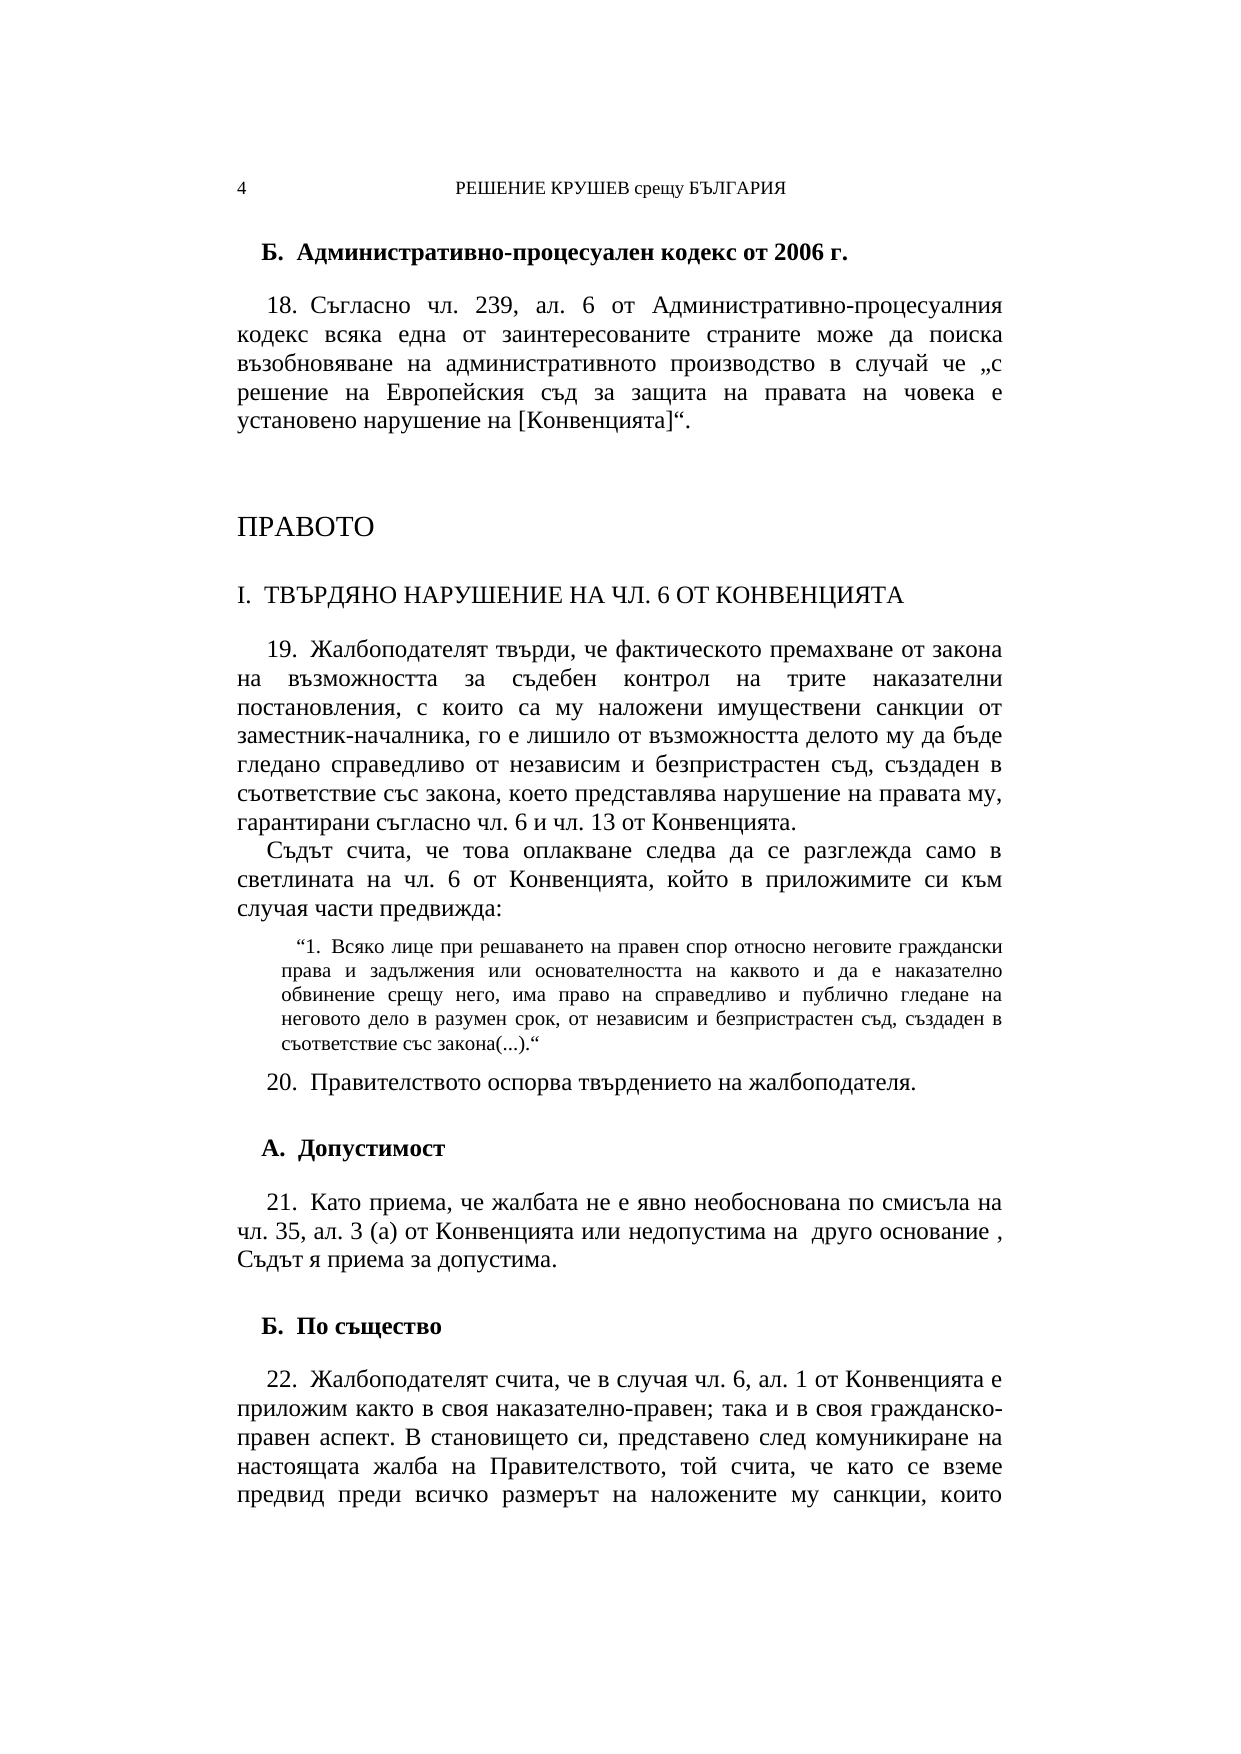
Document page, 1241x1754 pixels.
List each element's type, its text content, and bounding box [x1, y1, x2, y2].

title ПРАВОТО [237, 509, 1003, 543]
text 19. Жалбоподателят твърди, че фактическото премахване от закона на възможността за съдебен контрол на трите наказателни постановления, с които са му наложени имуществени санкции от заместник-началника, го е лишило от възможността делото му да бъде гледано справедливо от независим и безпристрастен съд, създаден в съответствие със закона, което представлява нарушение на правата му, гарантирани съгласно чл. 6 и чл. 13 от Конвенцията. [237, 634, 1003, 835]
subtitle Б. По същество [261, 1311, 1003, 1339]
text 18. Съгласно чл. 239, ал. 6 от Административно-процесуалния кодекс всяка една от заинтересованите страните може да поиска възобновяване на административното производство в случай че „с решение на Европейския съд за защита на правата на човека е установено нарушение на [Конвенцията]“. [237, 291, 1003, 434]
subtitle Б. Административно-процесуален кодекс от 2006 г. [261, 237, 1003, 266]
subtitle A. Допустимост [261, 1133, 1003, 1162]
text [237, 1364, 1003, 1508]
text Съдът счита, че това оплакване следва да се разглежда само в светлината на чл. 6 от Конвенцията, който в приложимите си към случая части предвижда: [237, 835, 1003, 922]
subtitle I. ТВЪРДЯНО НАРУШЕНИЕ НА ЧЛ. 6 ОТ КОНВЕНЦИЯТА [237, 580, 1003, 609]
text “1. Всяко лице при решаването на правен спор относно неговите граждански права и задължения или основателността на каквото и да е наказателно обвинение срещу него, има право на справедливо и публично гледане на неговото дело в разумен срок, от независим и безпристрастен съд, създаден в съответствие със закона(...).“ [281, 934, 1003, 1054]
text 21. Като приема, че жалбата не е явно необоснована по смисъла на чл. 35, ал. 3 (а) от Конвенцията или недопустима на друго основание , Съдът я приема за допустима. [237, 1187, 1003, 1273]
text 20. Правителството оспорва твърдението на жалбоподателя. [237, 1067, 1003, 1096]
